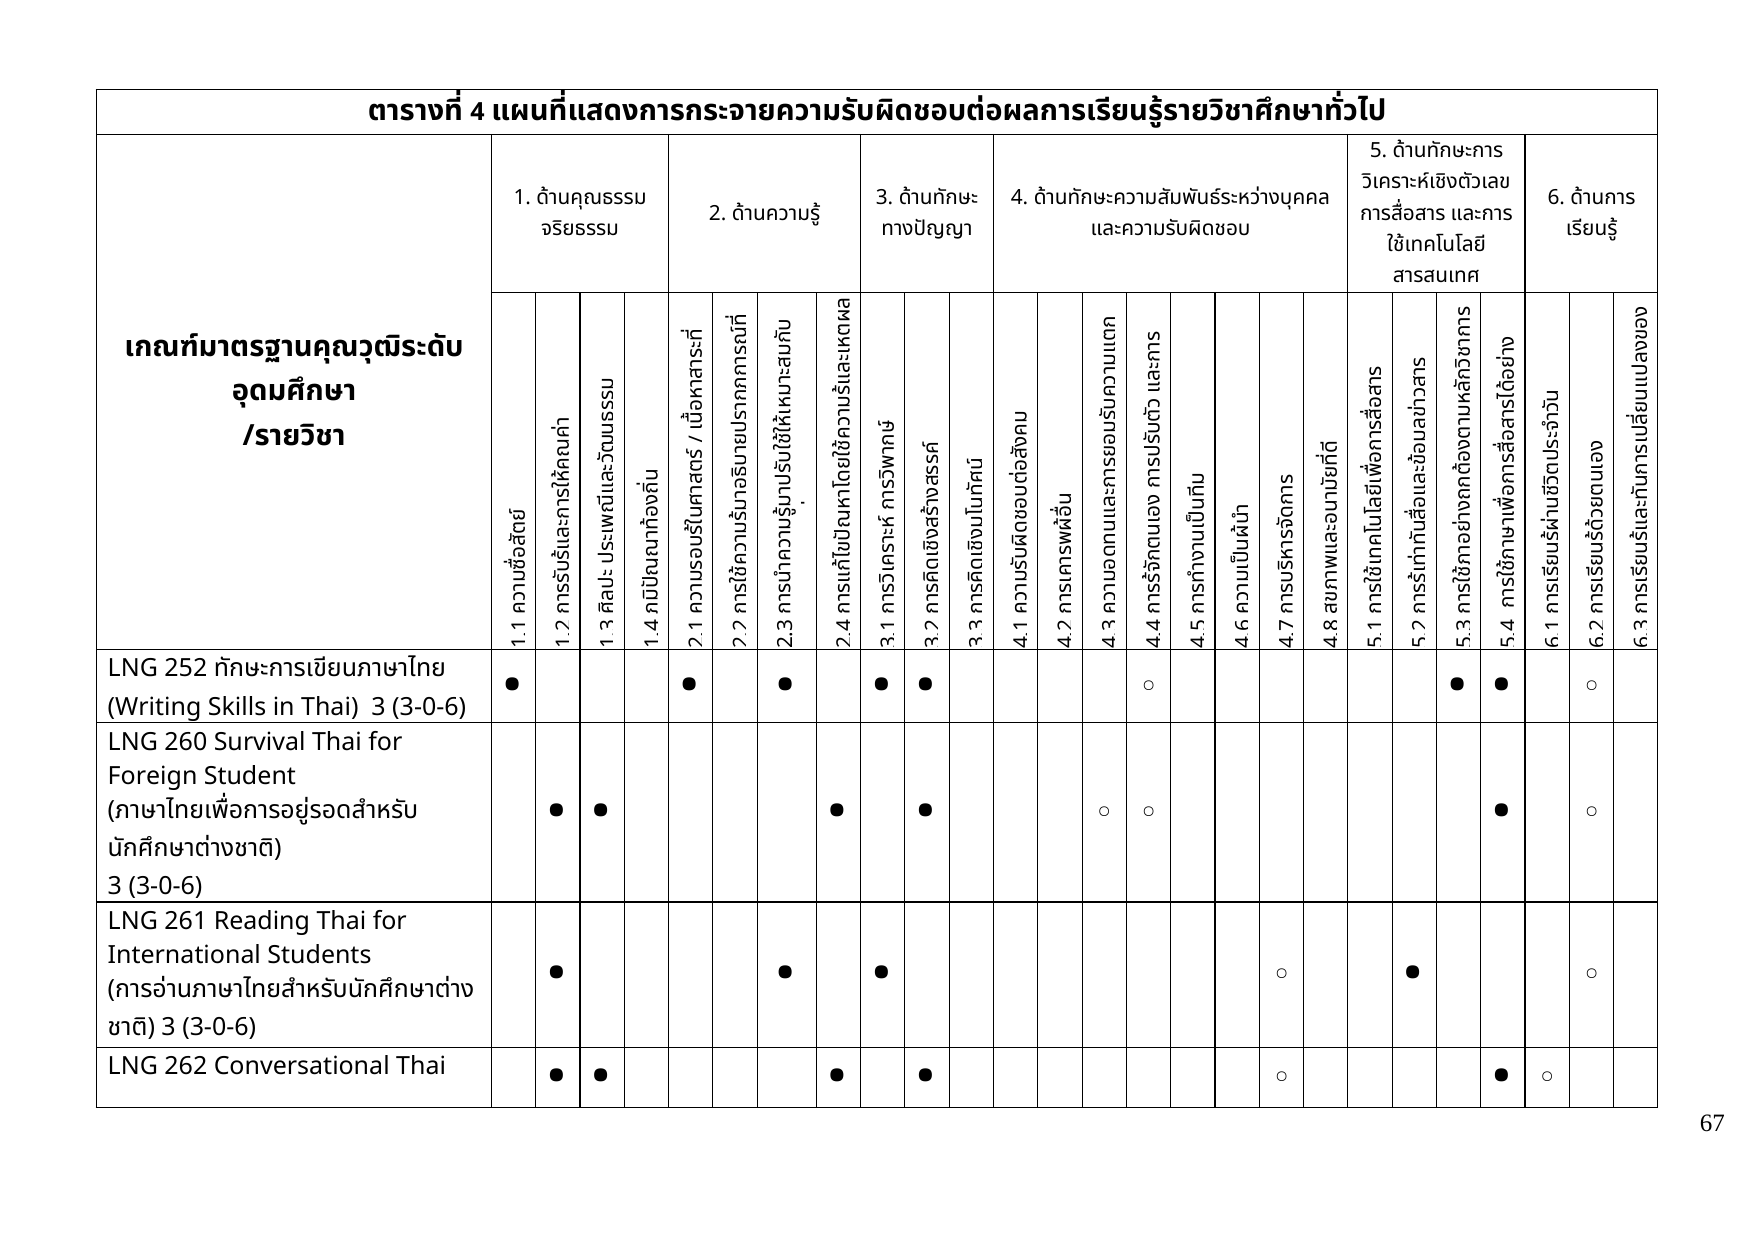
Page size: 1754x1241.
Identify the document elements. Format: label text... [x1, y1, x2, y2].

table_cell [1614, 723, 1657, 901]
table_cell [1526, 723, 1569, 901]
table_cell 4.2 การเคารพผู้อื่น [1038, 293, 1082, 649]
table_cell [1614, 903, 1657, 1047]
table_cell [1348, 1048, 1392, 1107]
table_cell [994, 1048, 1037, 1107]
table_cell [905, 903, 949, 1047]
table_cell 1.1 ความซื่อสัตย์ [492, 293, 535, 649]
table_cell [1348, 723, 1392, 901]
table_cell [1038, 903, 1082, 1047]
table_cell [817, 903, 860, 1047]
table_cell [1393, 1048, 1436, 1107]
table_cell 4.7 การบริหารจัดการ [1260, 293, 1303, 649]
table_cell 2.3 การนำความรู้มาปรับใช้ให้เหมาะสมกับสถานการณ์/งานที่รับผิดชอบ [758, 293, 816, 649]
table_cell [1038, 723, 1082, 901]
table_cell [492, 723, 535, 901]
table_cell 4.8 สุขภาพและอนามัยที่ดี [1304, 293, 1347, 649]
table_cell [669, 903, 712, 1047]
table_cell 2.1 ความรอบรู้ในศาสตร์ / เนื้อหาสาระที่เกี่ยวข้อง [669, 293, 712, 649]
table_cell 1.3 ศิลปะ ประเพณีและวัฒนธรรม [581, 293, 624, 649]
table_cell 3.1 การวิเคราะห์ การวิพากษ์ [861, 293, 904, 649]
table_cell 1. ด้านคุณธรรม จริยธรรม [492, 135, 668, 292]
table_cell [1127, 723, 1170, 901]
table_cell [581, 903, 624, 1047]
table_cell [1260, 1048, 1303, 1107]
table_cell 4.5 การทำงานเป็นทีม [1171, 293, 1214, 649]
table_cell [1393, 903, 1436, 1047]
table_cell [950, 723, 993, 901]
table_cell [581, 650, 624, 722]
table_cell [625, 903, 668, 1047]
table_cell 5.3 การใช้ภาอย่างถูกต้องตามหลักวิชาการ [1437, 293, 1480, 649]
table_cell [1260, 723, 1303, 901]
table_cell [1127, 903, 1170, 1047]
table_cell 2.4 การแก้ไขปัญหาโดยใช้ความรู้และเหตุผล [817, 293, 860, 649]
table_cell [1393, 650, 1436, 722]
table_cell [1083, 723, 1126, 901]
table_cell [1570, 723, 1613, 901]
table_cell 5.2 การรู้เท่าทันสื่อและข้อมูลข่าวสาร [1393, 293, 1436, 649]
table_cell 3. ด้านทักษะทางปัญญา [861, 135, 993, 292]
table_cell [1570, 650, 1613, 722]
table_cell [713, 903, 757, 1047]
table_cell 4.3 ความอดทนและการยอมรับความแตกต่าง [1083, 293, 1126, 649]
table_cell [994, 723, 1037, 901]
table_cell [1437, 903, 1480, 1047]
table_cell [1437, 723, 1480, 901]
table_cell [1348, 650, 1392, 722]
table_cell [713, 650, 757, 722]
table_cell [1304, 903, 1347, 1047]
table_cell [669, 650, 712, 722]
table_cell [625, 1048, 668, 1107]
table_cell [669, 723, 712, 901]
table_cell [1216, 903, 1259, 1047]
table_cell [492, 903, 535, 1047]
table_cell [1260, 650, 1303, 722]
table_cell 2. ด้านความรู้ [669, 135, 860, 292]
table_cell [758, 650, 816, 722]
table_cell [713, 1048, 757, 1107]
table_cell 6. ด้านการเรียนรู้ [1526, 135, 1657, 292]
table_cell [1171, 1048, 1214, 1107]
table_cell 3.3 การคิดเชิงมโนทัศน์ [950, 293, 993, 649]
table_cell 6.2 การเรียนรู้ด้วยตนเอง [1570, 293, 1613, 649]
table_cell LNG 262 Conversational Thai for Foreign Students (การสนทนาภาษาไทยสำหรับนักศึกษาต่างชาติ) 3 (3-0-6) [97, 1048, 491, 1107]
table_cell LNG 252 ทักษะการเขียนภาษาไทย (Writing Skills in Thai) 3 (3-0-6) [97, 650, 491, 722]
table_cell [1038, 1048, 1082, 1107]
table_cell [1304, 1048, 1347, 1107]
table_cell [1260, 903, 1303, 1047]
table_cell [861, 1048, 904, 1107]
table_cell [861, 650, 904, 722]
table_cell [1083, 650, 1126, 722]
table_cell [1171, 903, 1214, 1047]
table_cell 1.4 ภูมิปัญญาท้องถิ่น [625, 293, 668, 649]
table_cell 5.1 การใช้เทคโนโลยีเพื่อการสื่อสาร [1348, 293, 1392, 649]
table_cell [1216, 1048, 1259, 1107]
table_cell [713, 723, 757, 901]
table_cell [1127, 1048, 1170, 1107]
table_cell [950, 1048, 993, 1107]
table_cell LNG 260 Survival Thai for Foreign Student (ภาษาไทยเพื่อการอยู่รอดสำหรับนักศึกษาต่างชาติ) 3 (3-0-6) [97, 723, 491, 901]
table_cell [1393, 723, 1436, 901]
table_cell [950, 650, 993, 722]
table_cell [1083, 1048, 1126, 1107]
table_cell [817, 723, 860, 901]
table_cell 1.2 การรับรู้และการให้คุณค่า [536, 293, 579, 649]
table_cell 6.1 การเรียนรู้ผ่านชีวิตประจำวัน [1526, 293, 1569, 649]
table_cell [1526, 903, 1569, 1047]
table_cell [1083, 903, 1126, 1047]
table_cell 2.2 การใช้ความรู้มาอธิบายปรากฏการณ์ที่เกิดขึ้น [713, 293, 757, 649]
table_cell [1614, 1048, 1657, 1107]
table_cell [758, 1048, 816, 1107]
table_cell [905, 650, 949, 722]
table_cell [581, 1048, 624, 1107]
table_cell [492, 1048, 535, 1107]
table_cell [758, 903, 816, 1047]
table_cell เกณฑ์มาตรฐานคุณวุฒิระดับอุดมศึกษา /รายวิชา [97, 135, 491, 649]
table_cell [1570, 903, 1613, 1047]
table_cell 6.3 การเรียนรู้และทันการเปลี่ยนแปลงของโลก [1614, 293, 1657, 649]
table_cell [669, 1048, 712, 1107]
table_cell 4. ด้านทักษะความสัมพันธ์ระหว่างบุคคลและความรับผิดชอบ [994, 135, 1347, 292]
table_cell [905, 723, 949, 901]
table_cell [1348, 903, 1392, 1047]
table_cell [817, 1048, 860, 1107]
table_cell [905, 1048, 949, 1107]
table_cell [1216, 723, 1259, 901]
table_cell [536, 1048, 579, 1107]
table_cell [1437, 650, 1480, 722]
table_cell [1481, 723, 1524, 901]
table_cell 4.4 การรู้จักตนเอง การปรับตัว และการจัดการอารมณ์ [1127, 293, 1170, 649]
table_cell [625, 650, 668, 722]
table_cell [536, 903, 579, 1047]
table_cell [492, 650, 535, 722]
table_cell [1437, 1048, 1480, 1107]
table_cell [1038, 650, 1082, 722]
table_cell [1526, 650, 1569, 722]
table_cell [1614, 650, 1657, 722]
table_cell 5.4 การใช้ภาษาเพื่อการสื่อสารได้อย่างเหมาะสมกับสถานการณ์ [1481, 293, 1524, 649]
table_cell [536, 723, 579, 901]
table_cell [1127, 650, 1170, 722]
table_cell [1481, 1048, 1524, 1107]
table_cell [1304, 723, 1347, 901]
table_cell 4.1 ความรับผิดชอบต่อสังคม [994, 293, 1037, 649]
table_cell [1171, 723, 1214, 901]
table_cell [1171, 650, 1214, 722]
table_cell [1216, 650, 1259, 722]
table_cell [1526, 1048, 1569, 1107]
table_cell [817, 650, 860, 722]
table_cell [1304, 650, 1347, 722]
table_cell [536, 650, 579, 722]
table_cell [861, 903, 904, 1047]
table_header ตารางที่ 4 แผนที่แสดงการกระจายความรับผิดชอบต่อผลการเรียนรู้รายวิชาศึกษาทั่วไป [97, 90, 1657, 134]
table_cell [950, 903, 993, 1047]
table_cell LNG 261 Reading Thai for International Students (การอ่านภาษาไทยสำหรับนักศึกษาต่างชาติ) 3 (3-0-6) [97, 903, 491, 1047]
table_cell [625, 723, 668, 901]
table_cell [1481, 650, 1524, 722]
table_cell [758, 723, 816, 901]
table_cell 3.2 การคิดเชิงสร้างสรรค์ [905, 293, 949, 649]
table_cell [581, 723, 624, 901]
table_cell [994, 903, 1037, 1047]
table_cell [994, 650, 1037, 722]
table_cell 4.6 ความเป็นผู้นำ [1216, 293, 1259, 649]
table_cell [1570, 1048, 1613, 1107]
table_cell 5. ด้านทักษะการวิเคราะห์เชิงตัวเลข การสื่อสาร และการใช้เทคโนโลยีสารสนเทศ [1348, 135, 1524, 292]
table_cell [1481, 903, 1524, 1047]
table_cell [861, 723, 904, 901]
